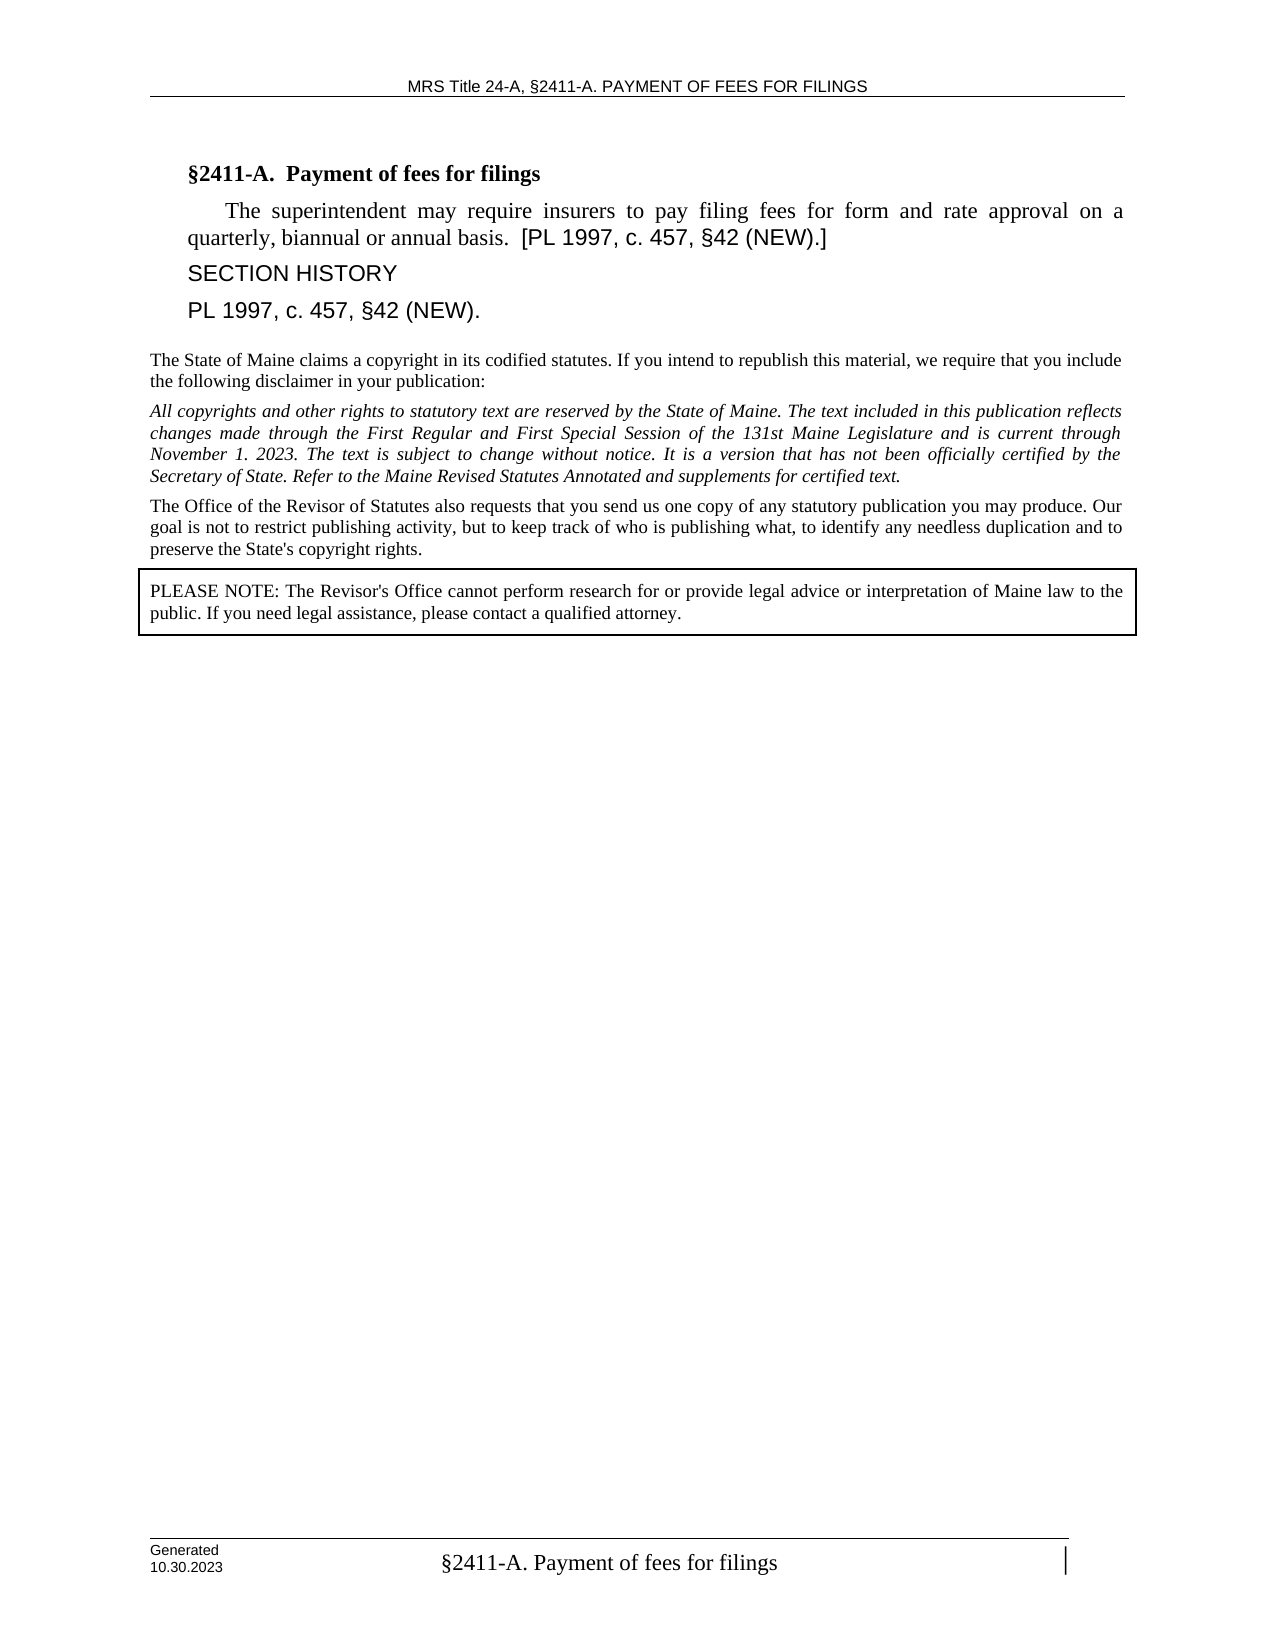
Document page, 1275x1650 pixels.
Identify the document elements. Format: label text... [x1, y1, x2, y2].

text The State of Maine claims a copyright in its codified statutes. If you intend to republish this material, we require that you include the following disclaimer in your publication: [150, 348, 1125, 392]
text PL 1997, c. 457, §42 (NEW). [187, 297, 1125, 323]
text The Office of the Revisor of Statutes also requests that you send us one copy of any statutory publication you may produce. Our goal is not to restrict publishing activity, but to keep track of who is publishing what, to identify any needless duplication and to preserve the State's copyright rights. [150, 494, 1125, 559]
text PLEASE NOTE: The Revisor's Office cannot perform research for or provide legal advice or interpretation of Maine law to the public. If you need legal assistance, please contact a qualified attorney. [140, 570, 1135, 634]
text All copyrights and other rights to statutory text are reserved by the State of Maine. The text included in this publication reflects changes made through the First Regular and First Special Session of the 131st Maine Legislature and is current through November 1. 2023 . The text is subject to change without notice. It is a version that has not been officially certified by the Secretary of State. Refer to the Maine Revised Statutes Annotated and supplements for certified text. [150, 400, 1125, 486]
text SECTION HISTORY [187, 260, 1125, 287]
text The superintendent may require insurers to pay filing fees for form and rate approval on a quarterly, biannual or annual basis. [PL 1997, c. 457, §42 (NEW).] [187, 197, 1125, 250]
text §2411-A. Payment of fees for filings [187, 160, 1125, 187]
